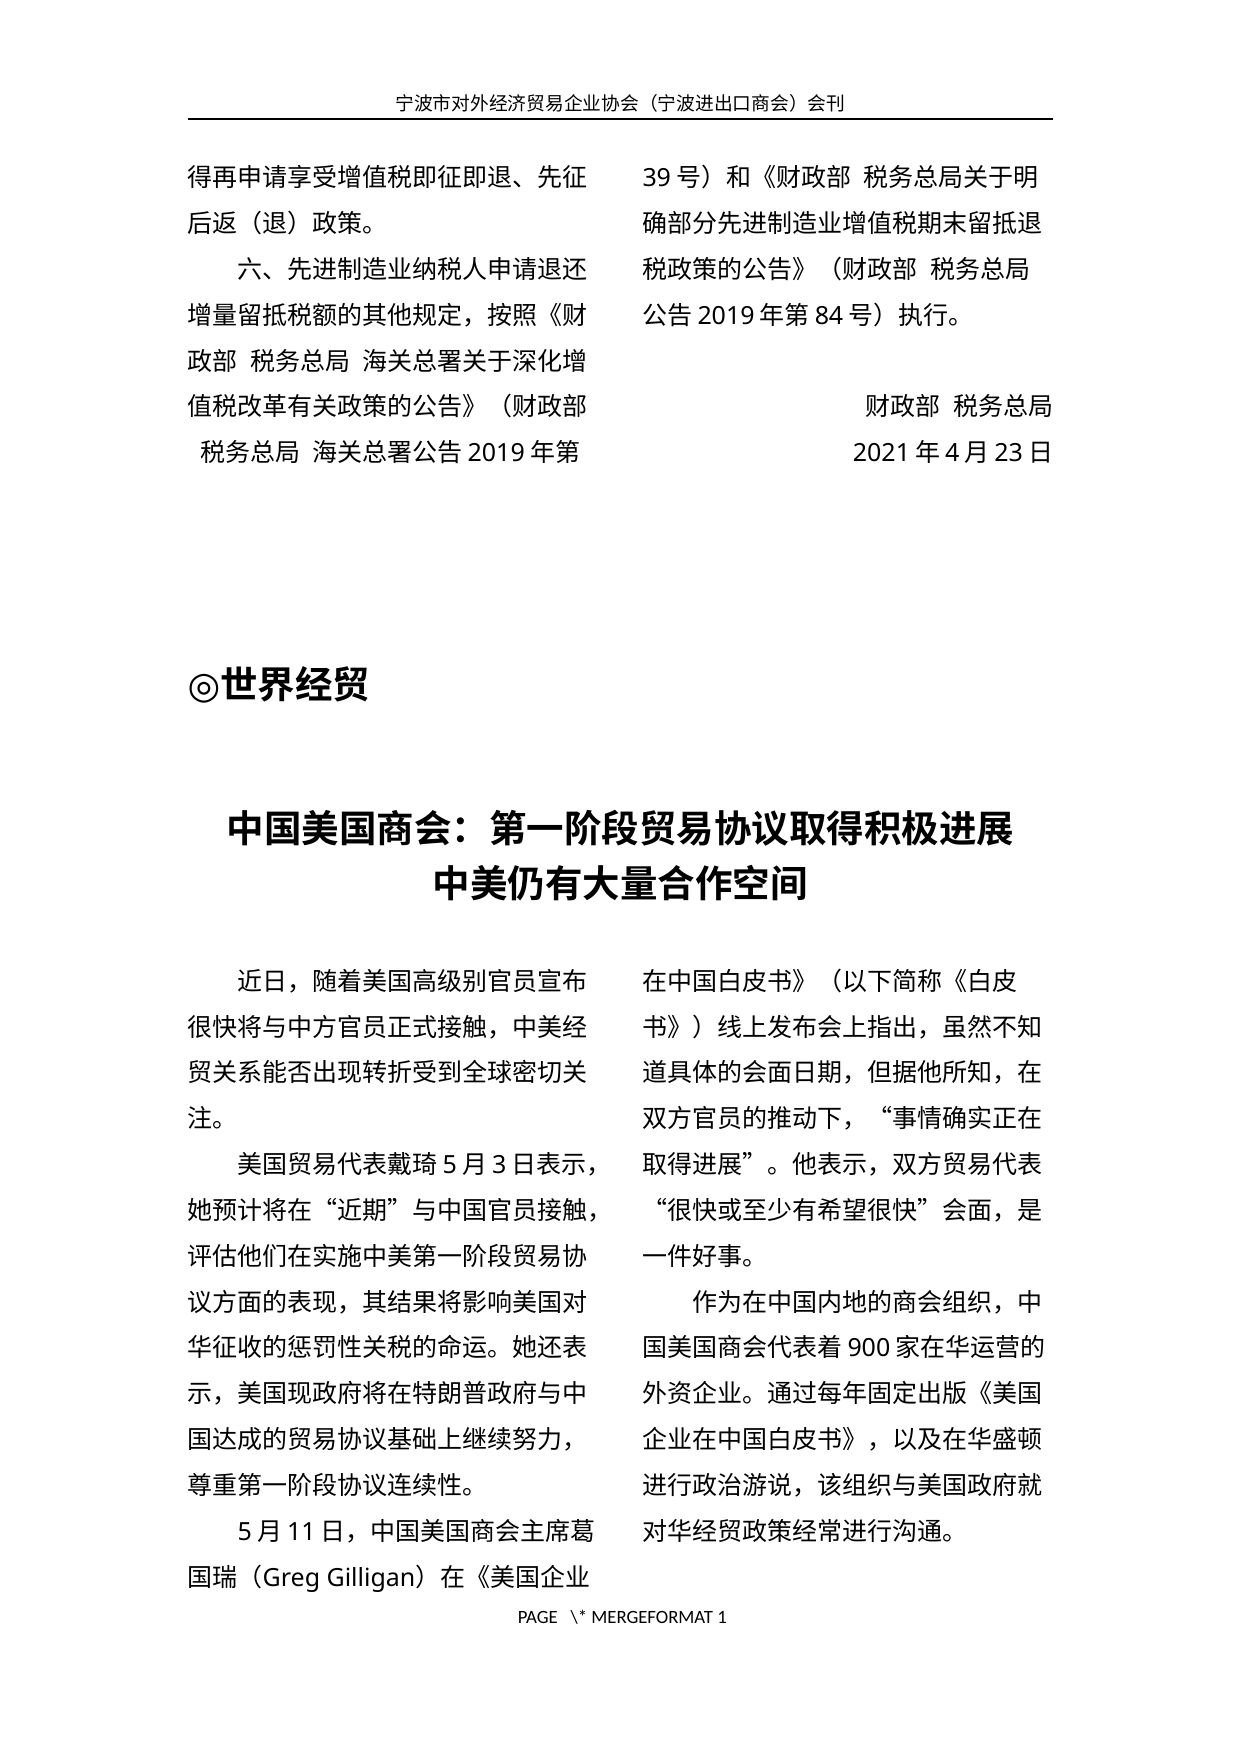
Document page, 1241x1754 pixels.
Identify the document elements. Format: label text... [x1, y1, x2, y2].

text 中国美国商会：第一阶段贸易协议取得积极进展 [187, 799, 1053, 853]
text 近日，随着美国高级别官员宣布很快将与中方官员正式接触，中美经贸关系能否出现转折受到全球密切关注。 [187, 953, 598, 1137]
text 美国贸易代表戴琦5月3日表示，她预计将在“近期”与中国官员接触，评估他们在实施中美第一阶段贸易协议方面的表现，其结果将影响美国对华征收的惩罚性关税的命运。她还表示，美国现政府将在特朗普政府与中国达成的贸易协议基础上继续努力，尊重第一阶段协议连续性。 [187, 1137, 598, 1503]
text ◎世界经贸 [187, 662, 1053, 707]
text 五、先进制造业纳税人按照本公告规定取得增值税留抵退税款的，不得再申请享受增值税即征即退、先征后返（退）政策。 [187, 150, 598, 242]
text 5月11日，中国美国商会主席葛国瑞（Greg Gilligan）在《美国企业在中国白皮书》（以下简称《白皮书》）线上发布会上指出，虽然不知道具体的会面日期，但据他所知，在双方官员的推动下，“事情确实正在取得进展”。他表示，双方贸易代表“很快或至少有希望很快”会面，是一件好事。 [642, 953, 1053, 1274]
text 财政部 税务总局 [642, 379, 1053, 425]
text 2021年4月23日 [642, 425, 1053, 471]
text 六、先进制造业纳税人申请退还增量留抵税额的其他规定，按照《财政部 税务总局 海关总署关于深化增值税改革有关政策的公告》（财政部 税务总局 海关总署公告2019年第39号）和《财政部 税务总局关于明确部分先进制造业增值税期末留抵退税政策的公告》（财政部 税务总局公告2019年第84号）执行。 [642, 150, 1053, 333]
text 中美仍有大量合作空间 [187, 853, 1053, 908]
text 作为在中国内地的商会组织，中国美国商会代表着900家在华运营的外资企业。通过每年固定出版《美国企业在中国白皮书》，以及在华盛顿进行政治游说，该组织与美国政府就对华经贸政策经常进行沟通。 [642, 1274, 1053, 1549]
text 六、先进制造业纳税人申请退还增量留抵税额的其他规定，按照《财政部 税务总局 海关总署关于深化增值税改革有关政策的公告》（财政部 税务总局 海关总署公告2019年第39号）和《财政部 税务总局关于明确部分先进制造业增值税期末留抵退税政策的公告》（财政部 税务总局公告2019年第84号）执行。 [187, 242, 598, 471]
text 5月11日，中国美国商会主席葛国瑞（Greg Gilligan）在《美国企业在中国白皮书》（以下简称《白皮书》）线上发布会上指出，虽然不知道具体的会面日期，但据他所知，在双方官员的推动下，“事情确实正在取得进展”。他表示，双方贸易代表“很快或至少有希望很快”会面，是一件好事。 [187, 1503, 598, 1595]
